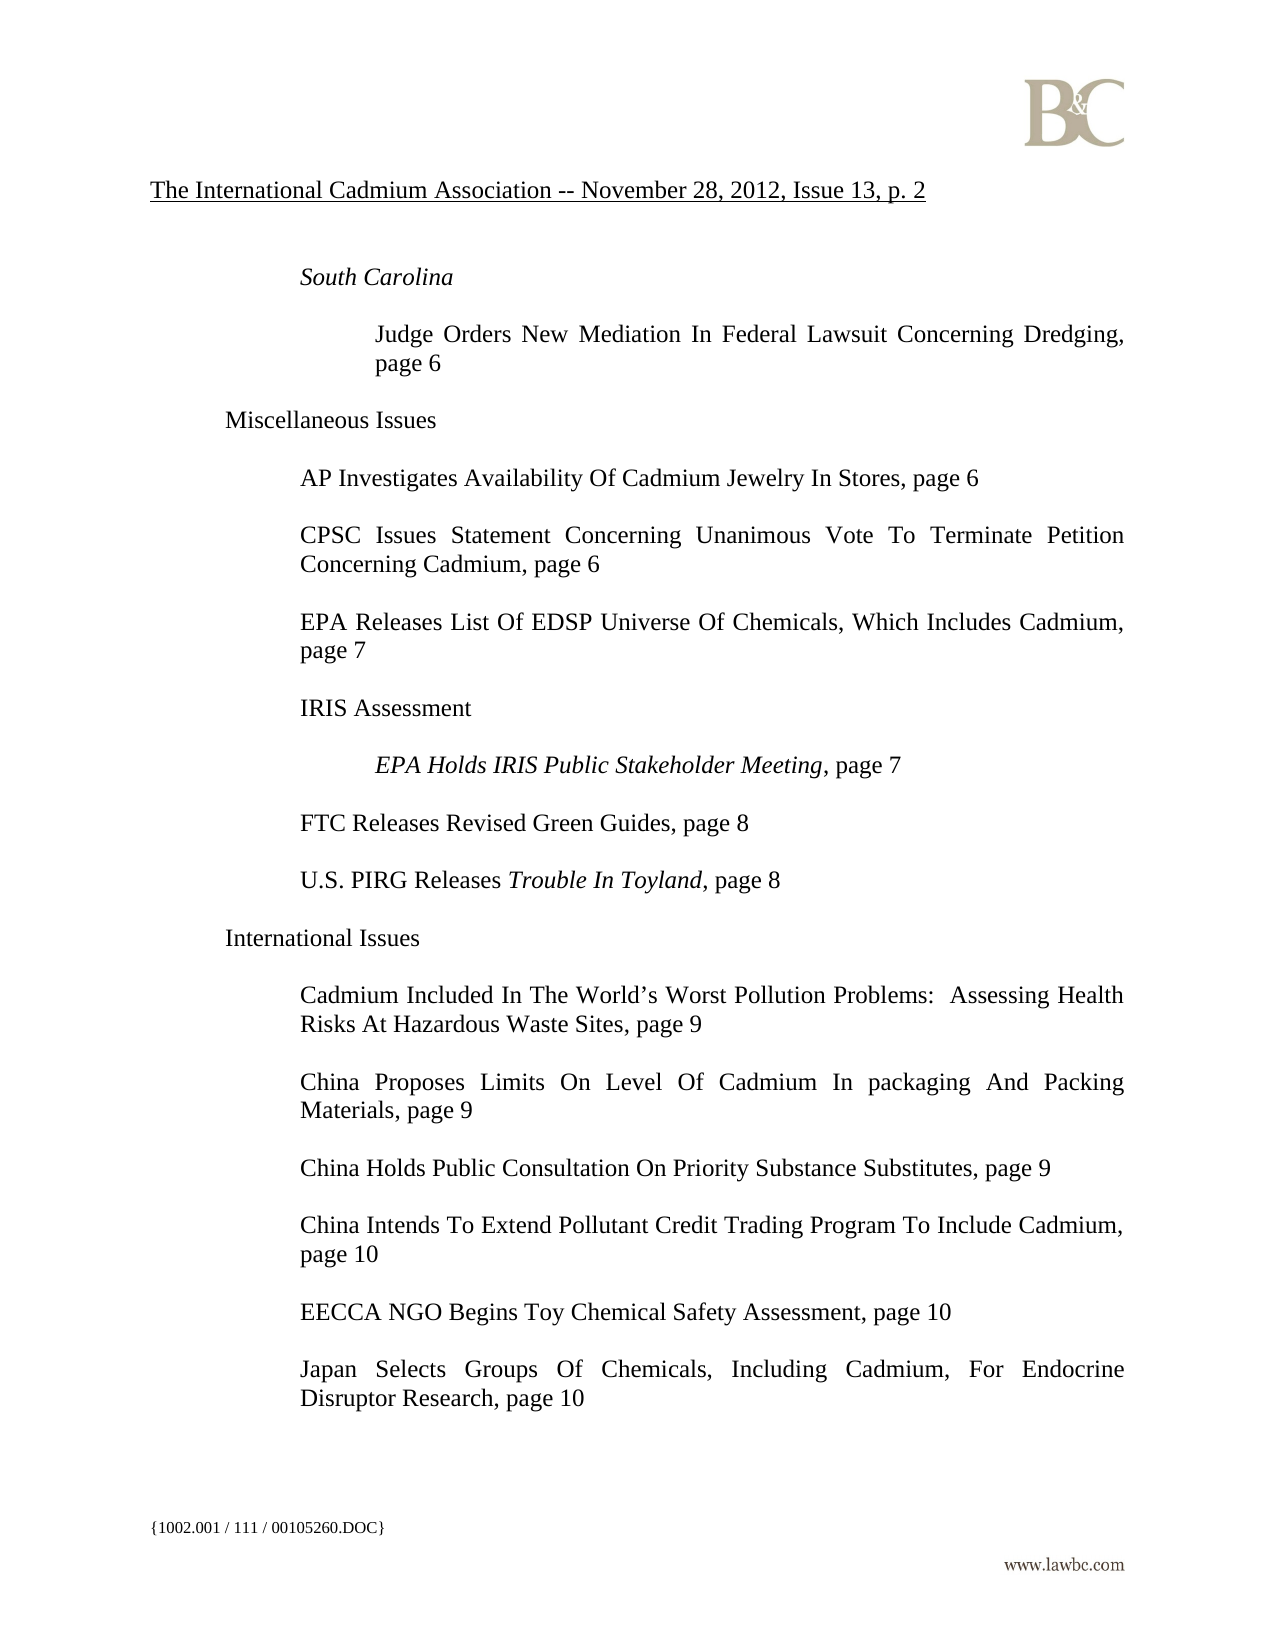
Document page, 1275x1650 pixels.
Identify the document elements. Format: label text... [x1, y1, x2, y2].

text China Intends To Extend Pollutant Credit Trading Program To Include Cadmium, page 10 [300, 1211, 1125, 1268]
text China Proposes Limits On Level Of Cadmium In packaging And Packing Materials, page 9 [300, 1067, 1125, 1124]
text AP Investigates Availability Of Cadmium Jewelry In Stores, page 6 [300, 463, 1125, 492]
text China Holds Public Consultation On Priority Substance Substitutes, page 9 [300, 1153, 1125, 1182]
picture [1000, 1555, 1125, 1575]
text Cadmium Included In The World’s Worst Pollution Problems: Assessing Health Risks At Hazardous Waste Sites, page 9 [300, 981, 1125, 1038]
text IRIS Assessment [300, 693, 1125, 722]
picture [1023, 75, 1125, 147]
text Miscellaneous Issues [225, 406, 1125, 434]
text EPA Holds IRIS Public Stakeholder Meeting, page 7 [375, 751, 1125, 779]
text CPSC Issues Statement Concerning Unanimous Vote To Terminate Petition Concerning Cadmium, page 6 [300, 521, 1125, 578]
text FTC Releases Revised Green Guides, page 8 [300, 808, 1125, 837]
text U.S. PIRG Releases Trouble In Toyland, page 8 [300, 866, 1125, 894]
text EPA Releases List Of EDSP Universe Of Chemicals, Which Includes Cadmium, page 7 [300, 607, 1125, 664]
text South Carolina [300, 262, 1125, 291]
text International Issues [225, 923, 1125, 952]
text Judge Orders New Mediation In Federal Lawsuit Concerning Dredging, page 6 [375, 319, 1125, 377]
text EECCA NGO Begins Toy Chemical Safety Assessment, page 10 [300, 1297, 1125, 1326]
text Japan Selects Groups Of Chemicals, Including Cadmium, For Endocrine Disruptor Research, page 10 [300, 1354, 1125, 1412]
